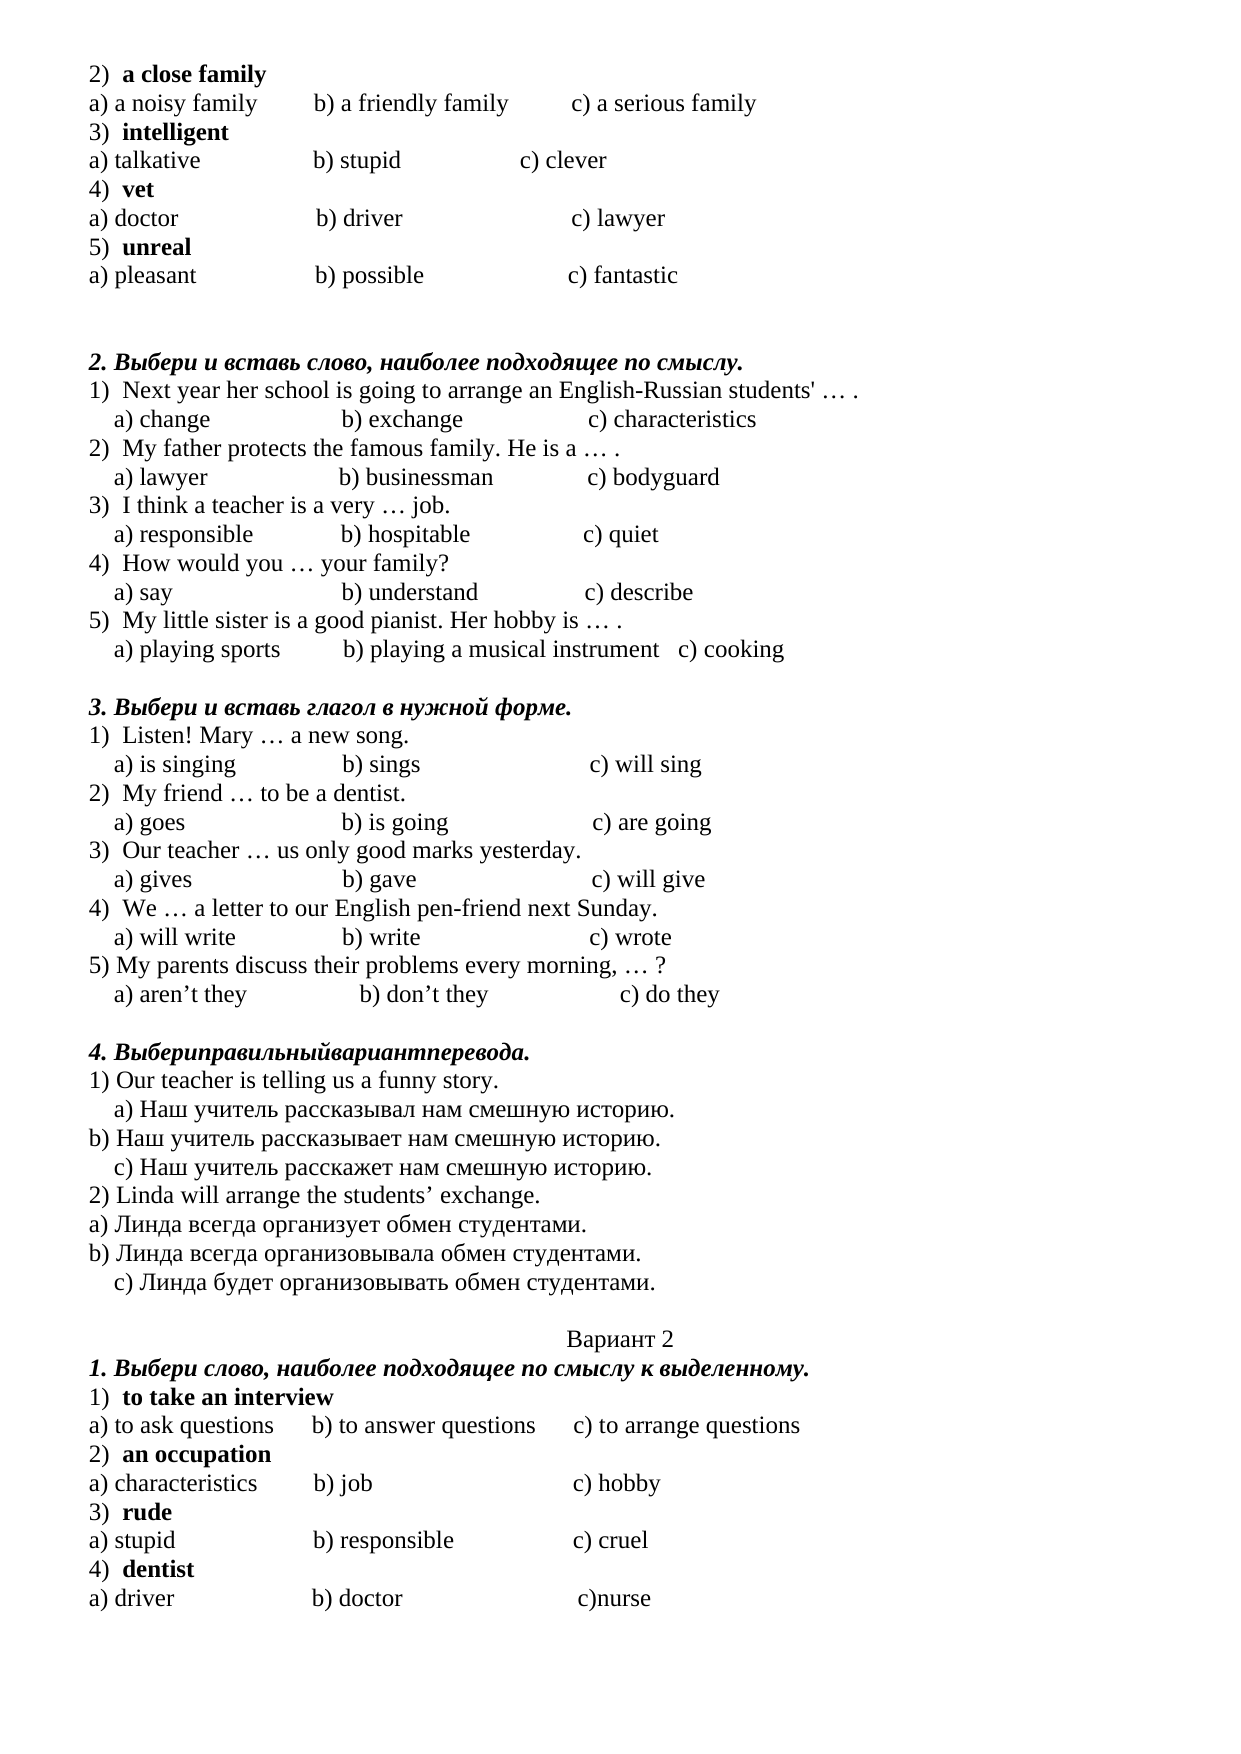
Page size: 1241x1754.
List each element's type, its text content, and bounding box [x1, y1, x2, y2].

text 3) rude [89, 1497, 1152, 1525]
text a) lawyer b) businessman c) bodyguard [89, 462, 1152, 490]
text 5) My little sister is a good pianist. Her hobby is … . [89, 605, 1152, 634]
text 1) Next year her school is going to arrange an English-Russian students' … . [89, 375, 1152, 404]
text 3. Выбери и вставь глагол в нужной форме. [89, 692, 1152, 720]
text 2) an occupation [89, 1439, 1152, 1468]
text b) Наш учитель рассказывает нам смешную историю. [89, 1123, 1152, 1152]
text 4) vet [89, 174, 1152, 203]
text 2) a close family [89, 59, 1152, 88]
text 2) My father protects the famous family. He is a … . [89, 433, 1152, 462]
text a) stupid b) responsible c) cruel [89, 1525, 1152, 1554]
text 1) Listen! Mary … a new song. [89, 720, 1152, 749]
text a) Наш учитель рассказывал нам смешную историю. [89, 1094, 1152, 1123]
text 2. Выбери и вставь слово, наиболее подходящее по смыслу. [89, 347, 1152, 375]
text 3) Our teacher … us only good marks yesterday. [89, 835, 1152, 864]
text a) to ask questions b) to answer questions c) to arrange questions [89, 1410, 1152, 1439]
text a) responsible b) hospitable c) quiet [89, 519, 1152, 548]
text с) Линда будет организовывать обмен студентами. [89, 1267, 1152, 1295]
text a) driver b) doctor c)nurse [89, 1583, 1152, 1612]
text 5) unreal [89, 232, 1152, 260]
text с) Наш учитель расскажет нам смешную историю. [89, 1152, 1152, 1180]
text 3) intelligent [89, 117, 1152, 145]
text a) gives b) gave c) will give [89, 864, 1152, 893]
text a) doctor b) driver c) lawyer [89, 203, 1152, 232]
text a) is singing b) sings c) will sing [89, 749, 1152, 778]
text 4) How would you … your family? [89, 548, 1152, 577]
text 2) Linda will arrange the students’ exchange. [89, 1180, 1152, 1209]
text a) talkative b) stupid c) clever [89, 145, 1152, 174]
text a) aren’t they b) don’t they c) do they [89, 979, 1152, 1008]
text 4) We … a letter to our English pen-friend next Sunday. [89, 893, 1152, 922]
text a) change b) exchange c) characteristics [89, 404, 1152, 433]
text b) Линда всегда организовывала обмен студентами. [89, 1238, 1152, 1267]
text 1) to take an interview [89, 1382, 1152, 1410]
text a) characteristics b) job c) hobby [89, 1468, 1152, 1497]
text a) a noisy family b) a friendly family c) a serious family [89, 88, 1152, 117]
text a) will write b) write c) wrote [89, 922, 1152, 950]
text 4) dentist [89, 1554, 1152, 1583]
text 1. Выбери слово, наиболее подходящее по смыслу к выделенному. [89, 1353, 1152, 1382]
text a) say b) understand c) describe [89, 577, 1152, 605]
text 4. Выбериправильныйвариантперевода. [89, 1037, 1152, 1065]
text a) goes b) is going c) are going [89, 807, 1152, 835]
text 3) I think a teacher is a very … job. [89, 490, 1152, 519]
text 5) My parents discuss their problems every morning, … ? [89, 950, 1152, 979]
text 2) My friend … to be a dentist. [89, 778, 1152, 807]
text a) pleasant b) possible c) fantastic [89, 260, 1152, 289]
text Вариант 2 [89, 1324, 1152, 1353]
text а) Линда всегда организует обмен студентами. [89, 1209, 1152, 1238]
text 1) Our teacher is telling us a funny story. [89, 1065, 1152, 1094]
text a) playing sports b) playing a musical instrument c) cooking [89, 634, 1152, 663]
